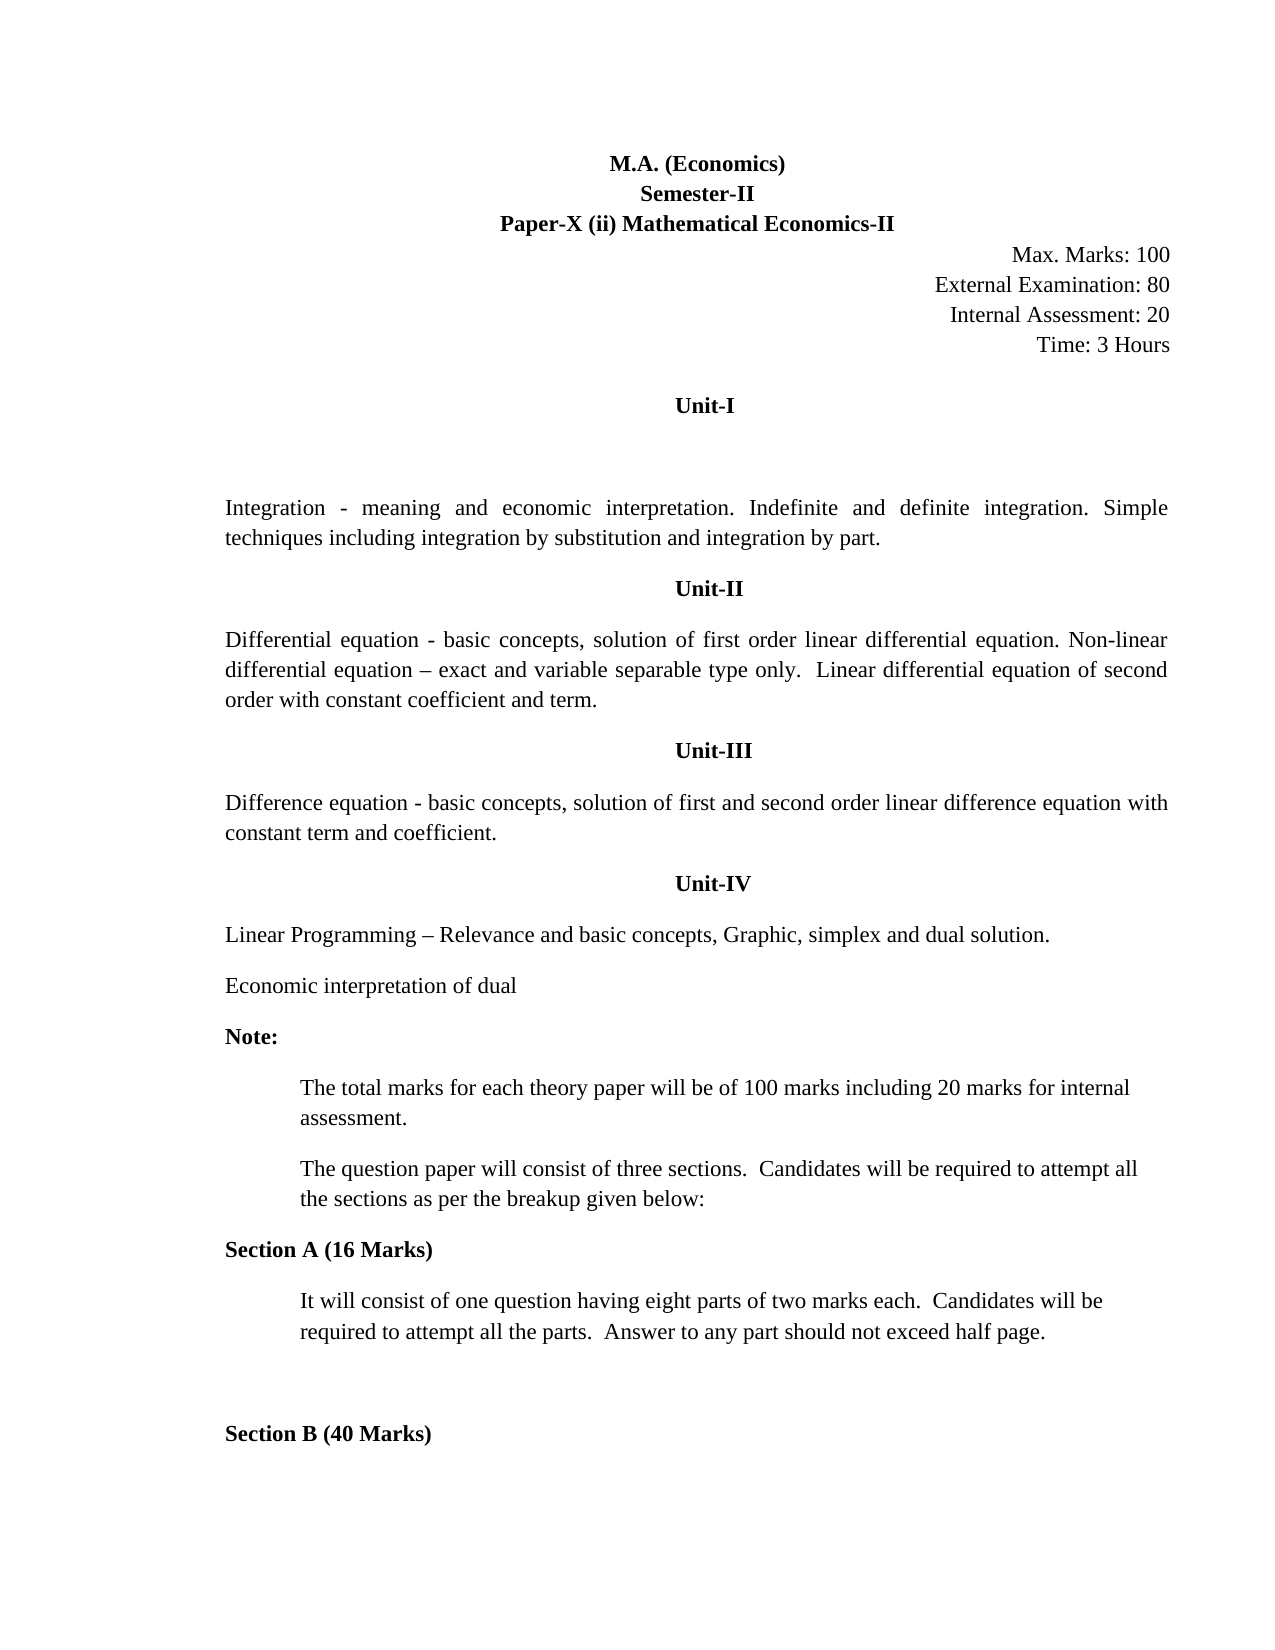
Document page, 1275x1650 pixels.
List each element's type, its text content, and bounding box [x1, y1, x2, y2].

text Semester-II [225, 180, 1170, 207]
text Unit-IV [675, 870, 1170, 896]
text Economic interpretation of dual [225, 972, 1170, 998]
text It will consist of one question having eight parts of two marks each. Candidates will be required to attempt all the parts. Answer to any part should not exceed half page. [300, 1287, 1170, 1344]
text Linear Programming – Relevance and basic concepts, Graphic, simplex and dual solution. [225, 921, 1170, 947]
text The total marks for each theory paper will be of 100 marks including 20 marks for internal assessment. [300, 1074, 1170, 1131]
text Section B (40 Marks) [225, 1420, 1170, 1446]
text External Examination: 80 [225, 271, 1170, 297]
text Unit-I [675, 392, 1170, 418]
text Unit-II [675, 575, 1170, 601]
text Time: 3 Hours [225, 331, 1170, 358]
text Max. Marks: 100 [225, 241, 1170, 267]
text Integration - meaning and economic interpretation. Indefinite and definite integration. Simple techniques including integration by substitution and integration by part. [225, 494, 1170, 550]
text Section A (16 Marks) [225, 1236, 1170, 1263]
text M.A. (Economics) [225, 150, 1170, 176]
text Paper-X (ii) Mathematical Economics-II [225, 210, 1170, 237]
text Unit-III [675, 737, 1170, 764]
text Difference equation - basic concepts, solution of first and second order linear difference equation with constant term and coefficient. [225, 788, 1170, 845]
text Differential equation - basic concepts, solution of first order linear differential equation. Non-linear differential equation – exact and variable separable type only. Linear differential equation of second order with constant coefficient and term. [225, 626, 1170, 713]
text The question paper will consist of three sections. Candidates will be required to attempt all the sections as per the breakup given below: [300, 1155, 1170, 1212]
text Internal Assessment: 20 [225, 301, 1170, 327]
text Note: [225, 1023, 1170, 1049]
